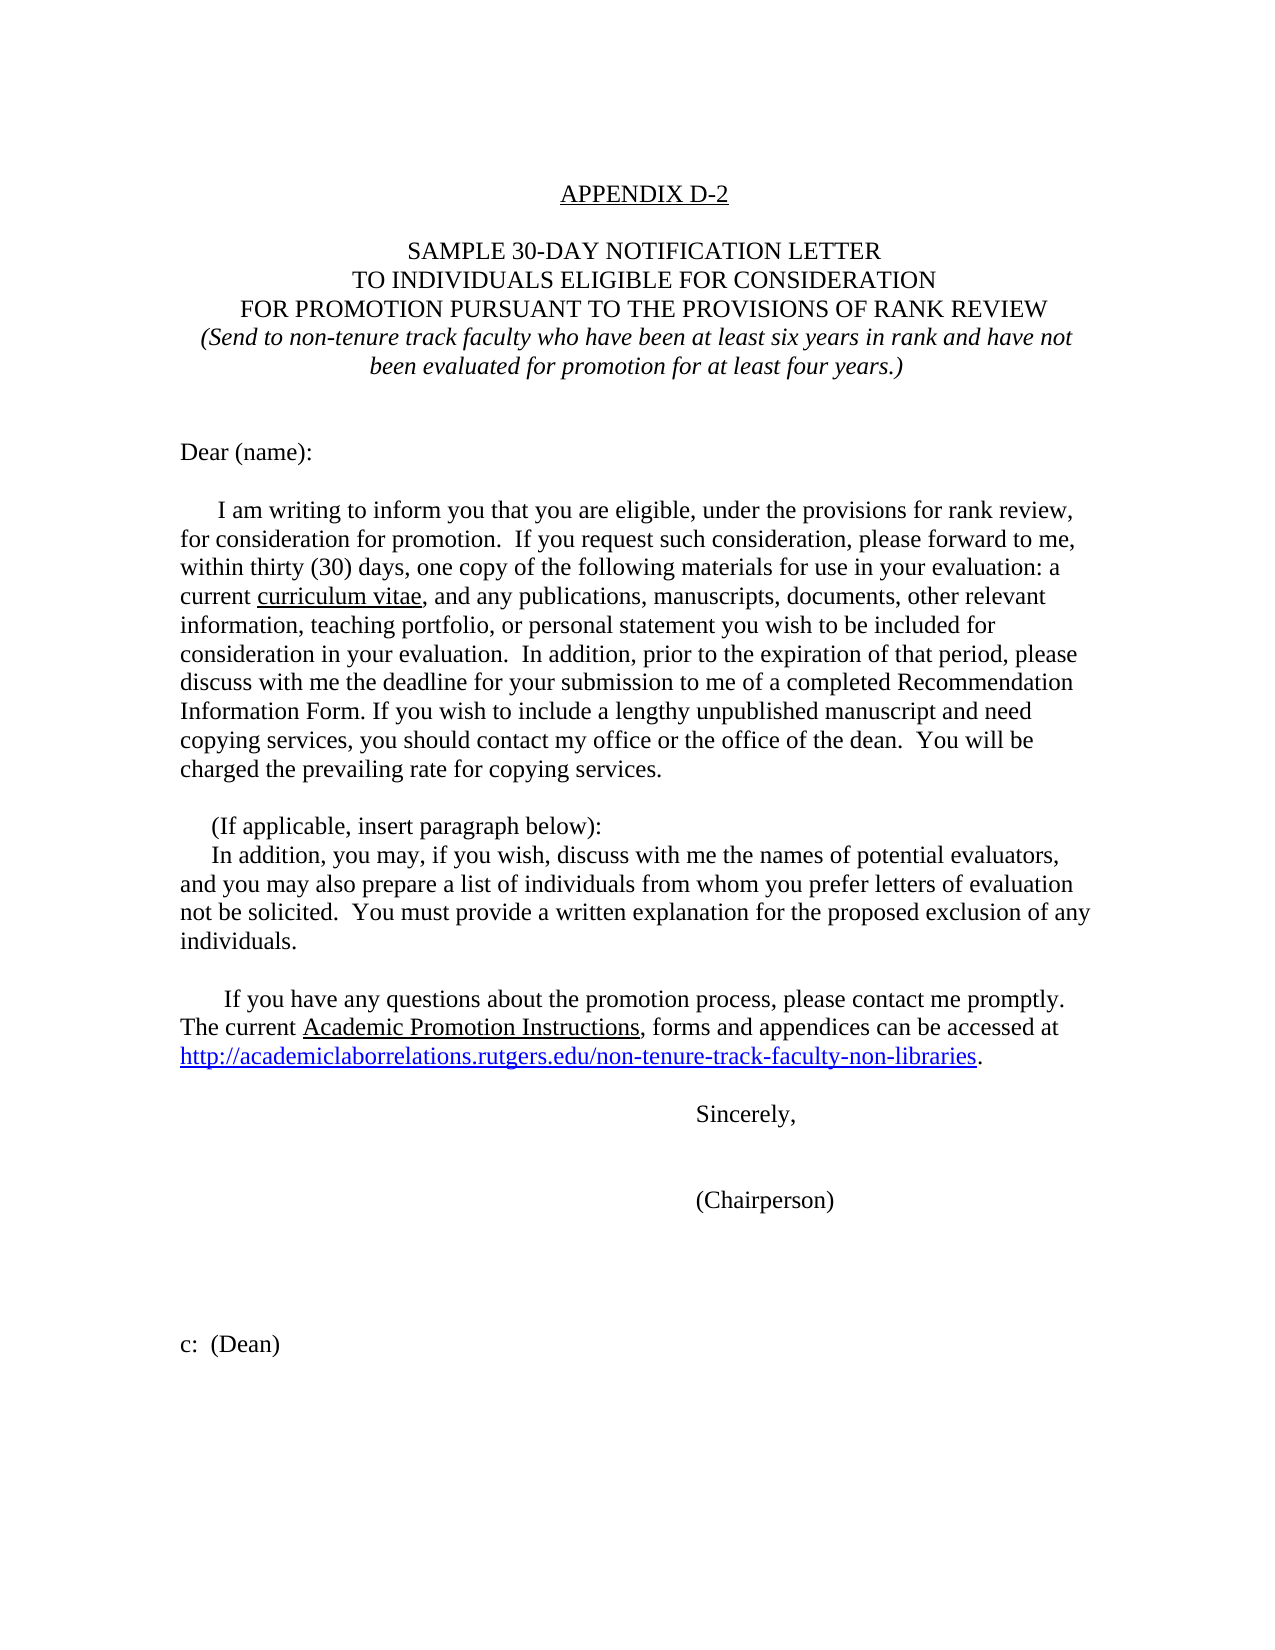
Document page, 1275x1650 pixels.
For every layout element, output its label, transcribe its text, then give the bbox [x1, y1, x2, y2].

text c: (Dean) [180, 1329, 1095, 1357]
text Sincerely, [180, 1099, 1095, 1127]
text (Chairperson) [180, 1185, 1095, 1214]
text SAMPLE 30-DAY NOTIFICATION LETTER [180, 236, 1095, 265]
text TO INDIVIDUALS ELIGIBLE FOR CONSIDERATION [180, 265, 1095, 294]
text I am writing to inform you that you are eligible, under the provisions for rank review, for consideration for promotion. If you request such consideration, please forward to me, within thirty (30) days, one copy of the following materials for use in your evaluation: a current curriculum vitae, and any publications, manuscripts, documents, other relevant information, teaching portfolio, or personal statement you wish to be included for consideration in your evaluation. In addition, prior to the expiration of that period, please discuss with me the deadline for your submission to me of a completed Recommendation Information Form. If you wish to include a lengthy unpublished manuscript and need copying services, you should contact my office or the office of the dean. You will be charged the prevailing rate for copying services. [180, 495, 1095, 782]
text FOR PROMOTION PURSUANT TO THE PROVISIONS OF RANK REVIEW [180, 294, 1095, 322]
text If you have any questions about the promotion process, please contact me promptly. The current Academic Promotion Instructions, forms and appendices can be accessed at http://academiclaborrelations.rutgers.edu/non-tenure-track-faculty-non-libraries. [180, 984, 1095, 1070]
text In addition, you may, if you wish, discuss with me the names of potential evaluators, and you may also prepare a list of individuals from whom you prefer letters of evaluation not be solicited. You must provide a written explanation for the proposed exclusion of any individuals. [180, 840, 1095, 955]
text Dear (name): [180, 437, 1095, 466]
text (If applicable, insert paragraph below): [180, 811, 1095, 840]
text (Send to non-tenure track faculty who have been at least six years in rank and have not been evaluated for promotion for at least four years.) [180, 322, 1095, 380]
text APPENDIX D-2 [180, 179, 1095, 207]
